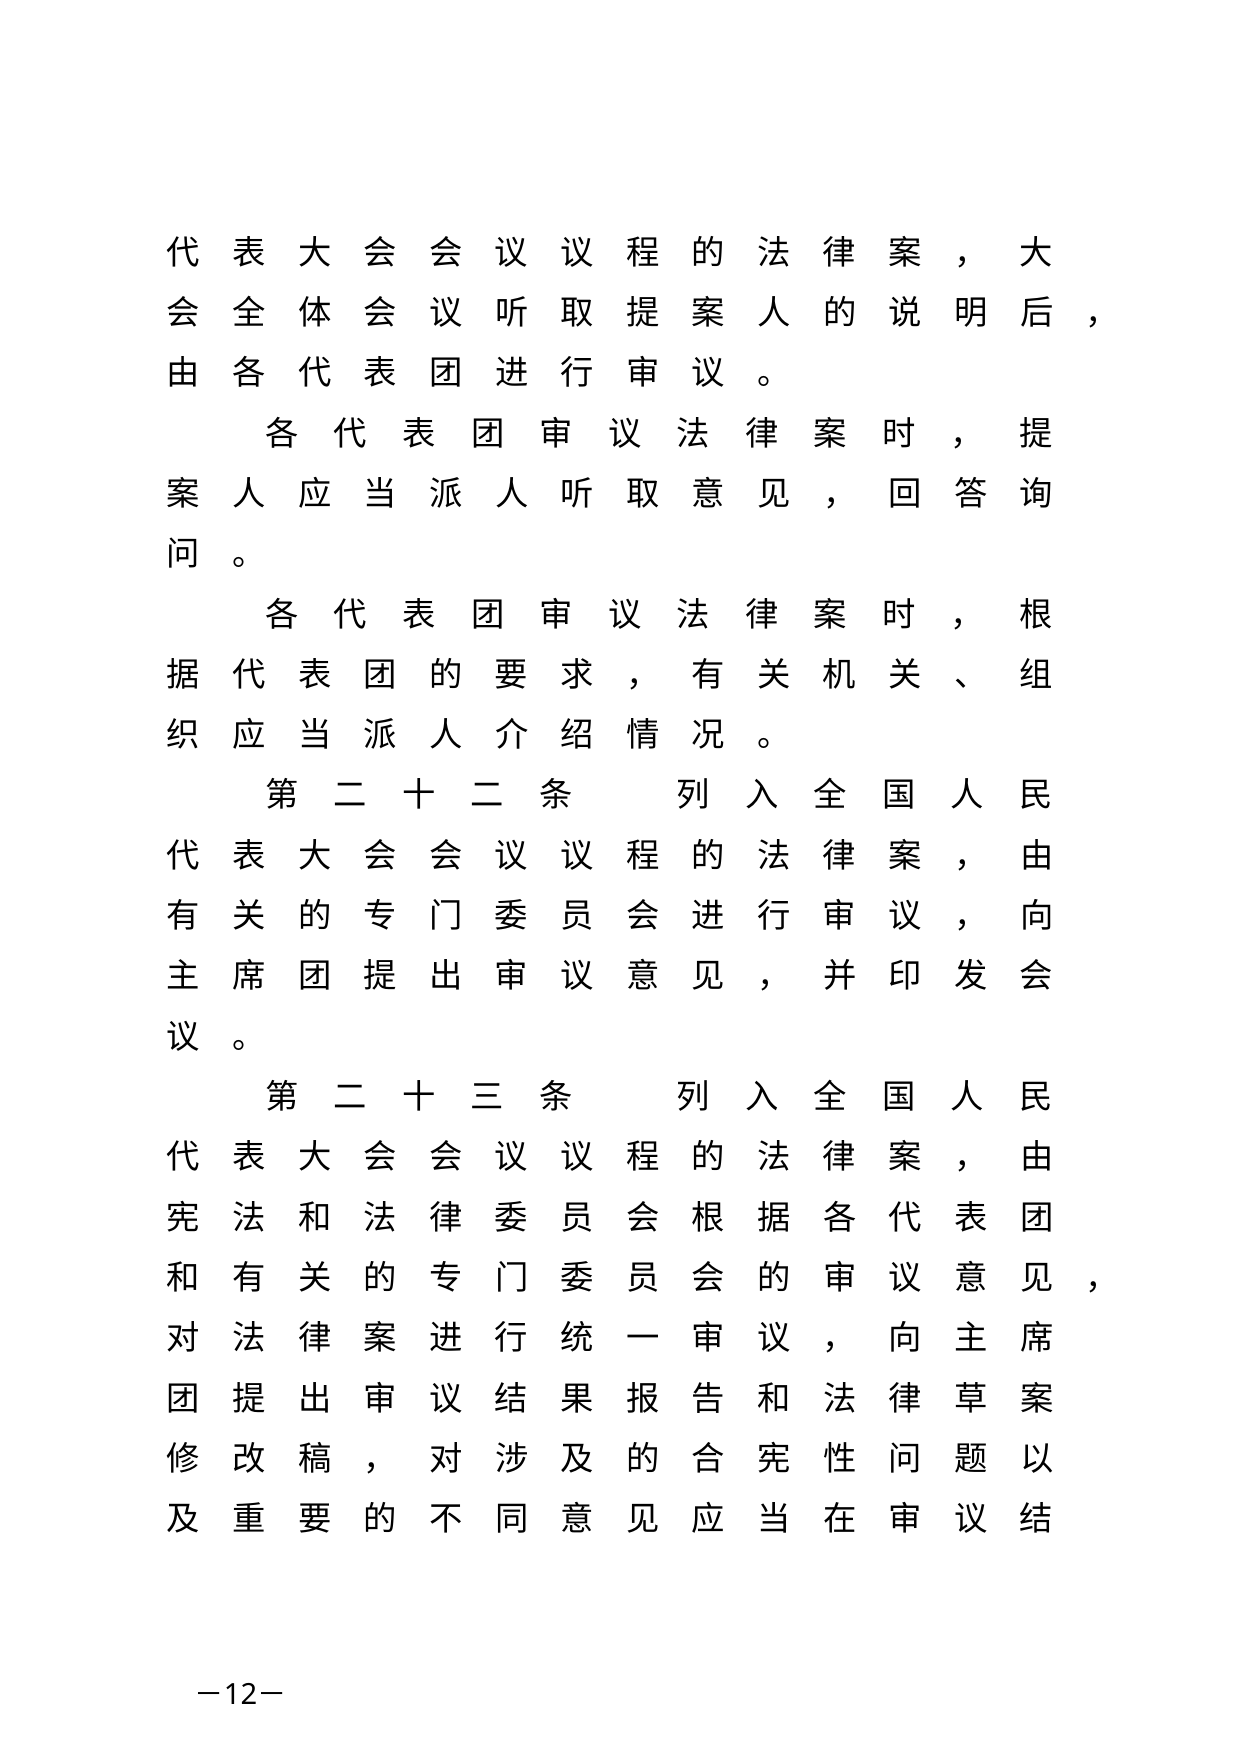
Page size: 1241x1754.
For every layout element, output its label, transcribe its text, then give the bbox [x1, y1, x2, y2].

text 各代表团审议法律案时，根据代表团的要求，有关机关、组织应当派人介绍情况。 [167, 581, 1085, 762]
text 各代表团审议法律案时，提案人应当派人听取意见，回答询问。 [167, 400, 1085, 581]
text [167, 1064, 1085, 1546]
text 第二十二条 列入全国人民代表大会会议议程的法律案，由有关的专门委员会进行审议，向主席团提出审议意见，并印发会议。 [167, 762, 1085, 1064]
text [167, 219, 1085, 400]
